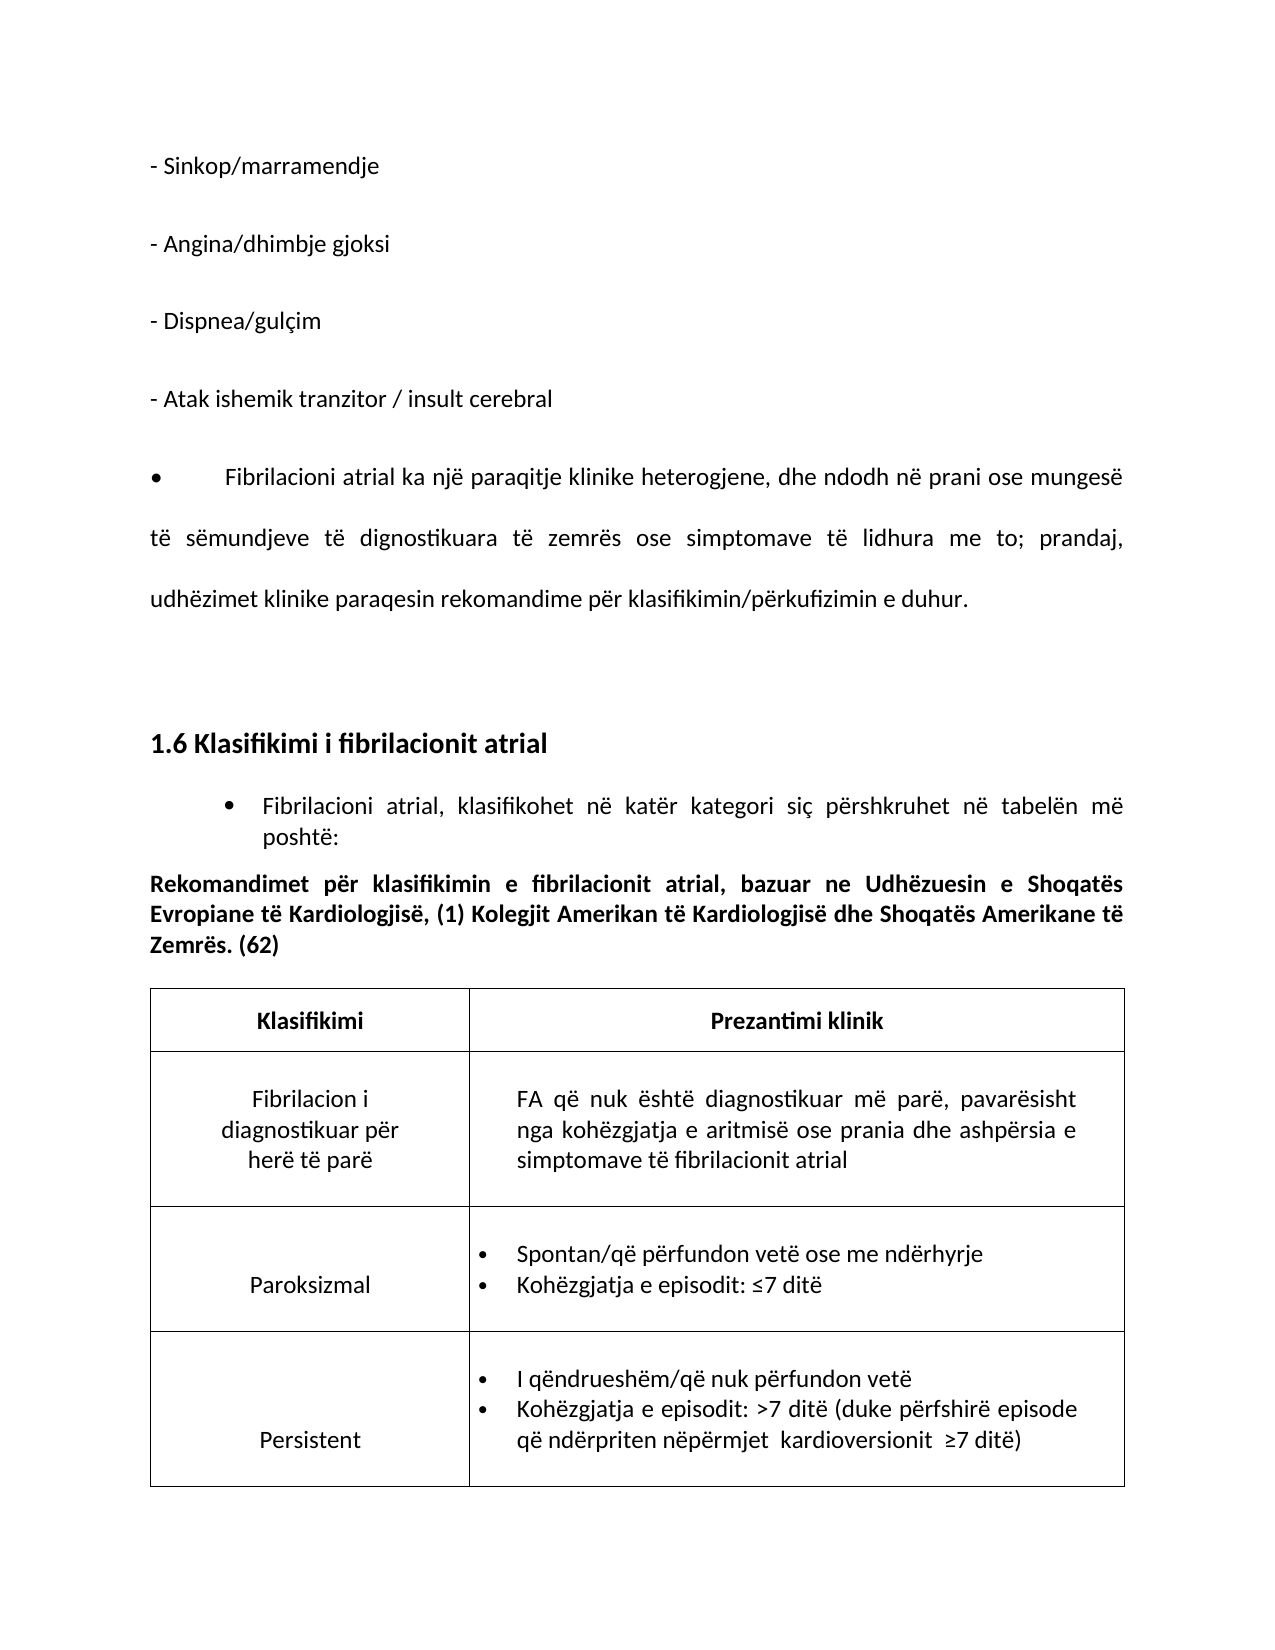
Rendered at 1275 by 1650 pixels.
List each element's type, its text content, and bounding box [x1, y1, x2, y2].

text - Atak ishemik tranzitor / insult cerebral [150, 383, 1125, 414]
list Fibrilacioni atrial, klasifikohet në katër kategori siç përshkruhet në tabelën më poshtë: [225, 790, 1125, 851]
table_cell Persistent [151, 1332, 469, 1486]
text Rekomandimet për klasifikimin e fibrilacionit atrial, bazuar ne Udhëzuesin e Shoqatës Evropiane të Kardiologjisë, (1) Kolegjit Amerikan të Kardiologjisë dhe Shoqatës Amerikane të Zemrës. (62) [150, 868, 1125, 959]
table_cell FA që nuk është diagnostikuar më parë, pavarësisht nga kohëzgjatja e aritmisë ose prania dhe ashpërsia e simptomave të fibrilacionit atrial [470, 1052, 1124, 1206]
text 1.6 Klasifikimi i fibrilacionit atrial [150, 725, 1125, 761]
table_cell Spontan/që përfundon vetë ose me ndërhyrje Kohëzgjatja e episodit: ≤7 ditë [470, 1207, 1124, 1331]
table_header Klasifikimi [151, 989, 469, 1051]
text • Fibrilacioni atrial ka një paraqitje klinike heterogjene, dhe ndodh në prani ose mungesë të sëmundjeve të dignostikuara të zemrës ose simptomave të lidhura me to; prandaj, udhëzimet klinike paraqesin rekomandime për klasifikimin/përkufizimin e duhur. [150, 461, 1125, 613]
table_header Prezantimi klinik [470, 989, 1124, 1051]
text - Angina/dhimbje gjoksi [150, 228, 1125, 258]
table_cell Paroksizmal [151, 1207, 469, 1331]
table_cell Fibrilacion i diagnostikuar për herë të parë [151, 1052, 469, 1206]
table_cell I qëndrueshëm/që nuk përfundon vetë Kohëzgjatja e episodit: >7 ditë (duke përfshirë episode që ndërpriten nëpërmjet kardioversionit ≥7 ditë) [470, 1332, 1124, 1486]
text - Dispnea/gulçim [150, 305, 1125, 336]
text - Sinkop/marramendje [150, 150, 1125, 181]
